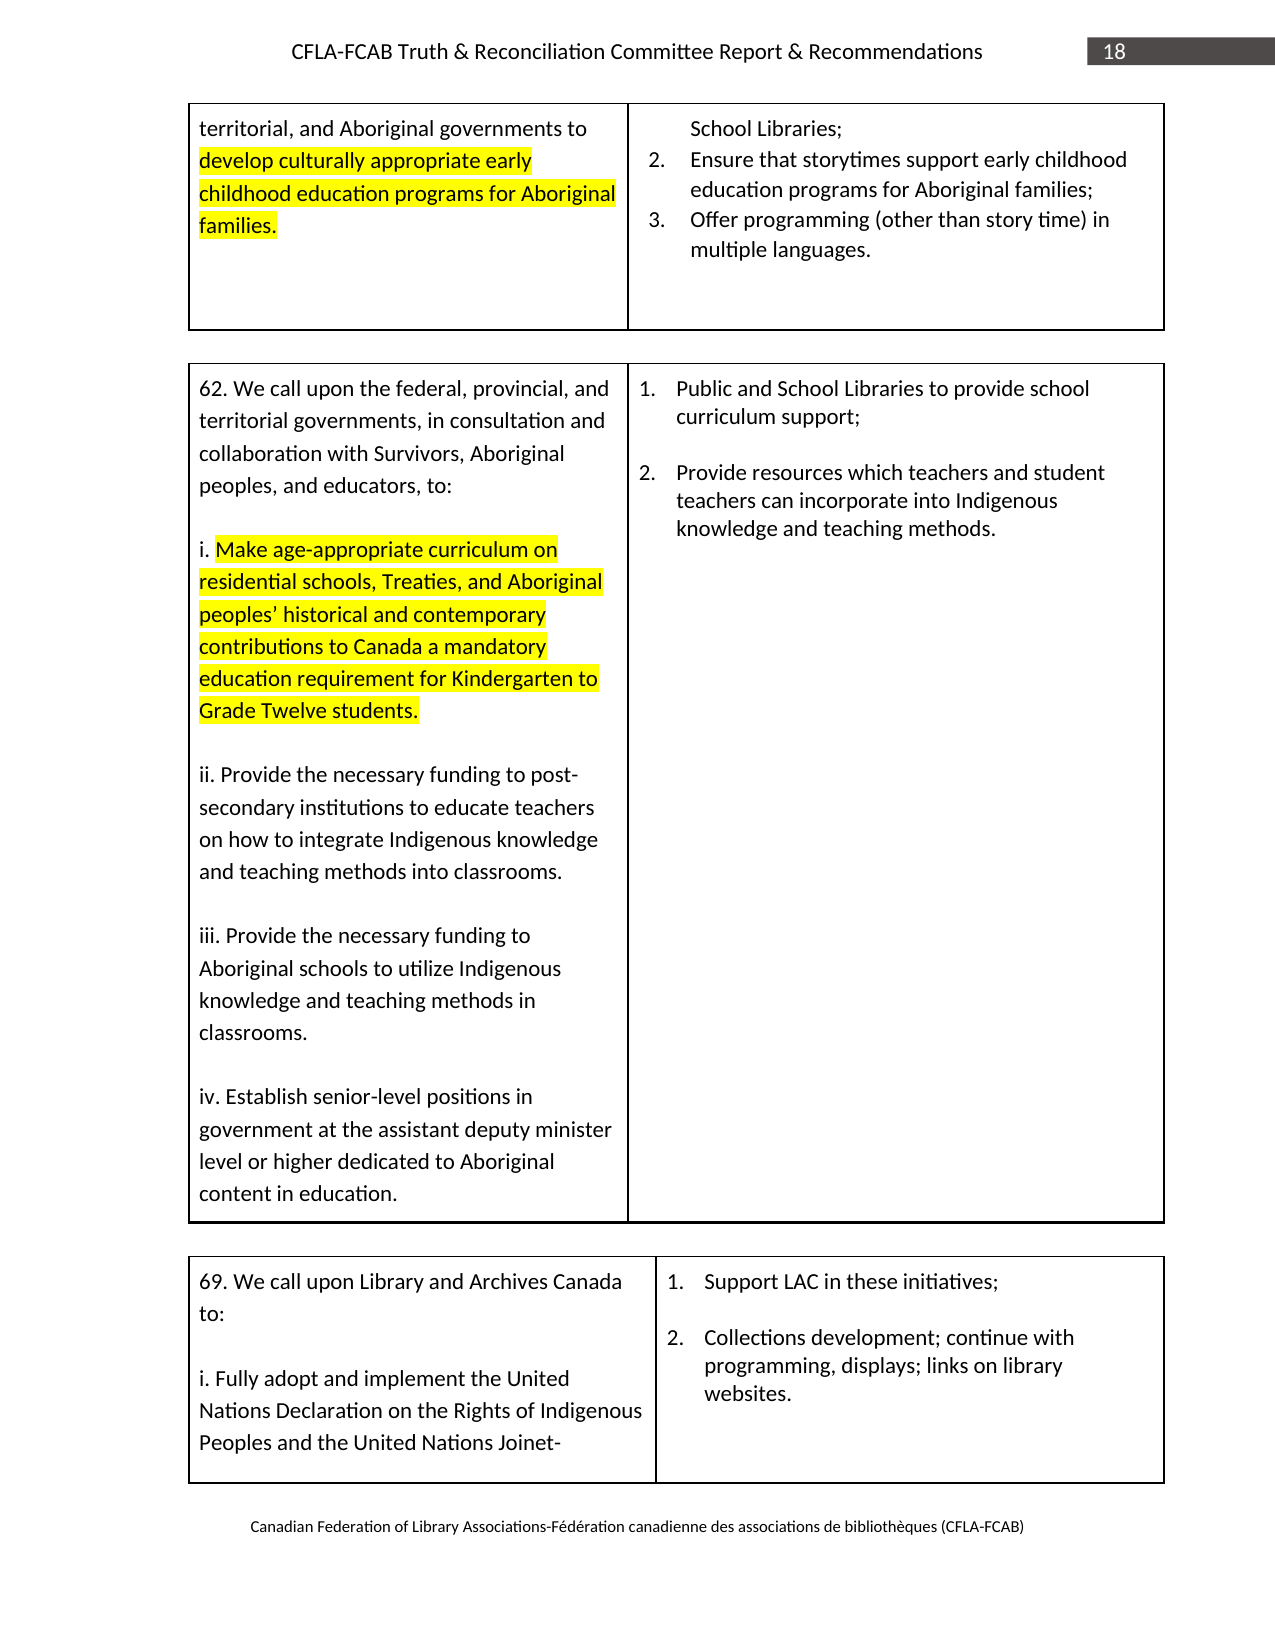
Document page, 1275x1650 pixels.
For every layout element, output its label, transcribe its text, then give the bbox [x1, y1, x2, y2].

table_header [657, 1257, 1163, 1482]
table_header 62. We call upon the federal, provincial, and territorial governments, in consultation and collaboration with Survivors, Aboriginal peoples, and educators, to: i. Make age-appropriate curriculum on residential schools, Treaties, and Aboriginal peoples’ historical and contemporary contributions to Canada a mandatory education requirement for Kindergarten to Grade Twelve students. ii. Provide the necessary funding to post-secondary institutions to educate teachers on how to integrate Indigenous knowledge and teaching methods into classrooms. iii. Provide the necessary funding to Aboriginal schools to utilize Indigenous knowledge and teaching methods in classrooms. iv. Establish senior-level positions in government at the assistant deputy minister level or higher dedicated to Aboriginal content in education. [190, 364, 627, 1221]
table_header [190, 1257, 655, 1482]
table_header Public and School Libraries to provide school curriculum support; Provide resources which teachers and student teachers can incorporate into Indigenous knowledge and teaching methods. [629, 364, 1163, 1221]
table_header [190, 104, 627, 329]
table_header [629, 104, 1163, 329]
